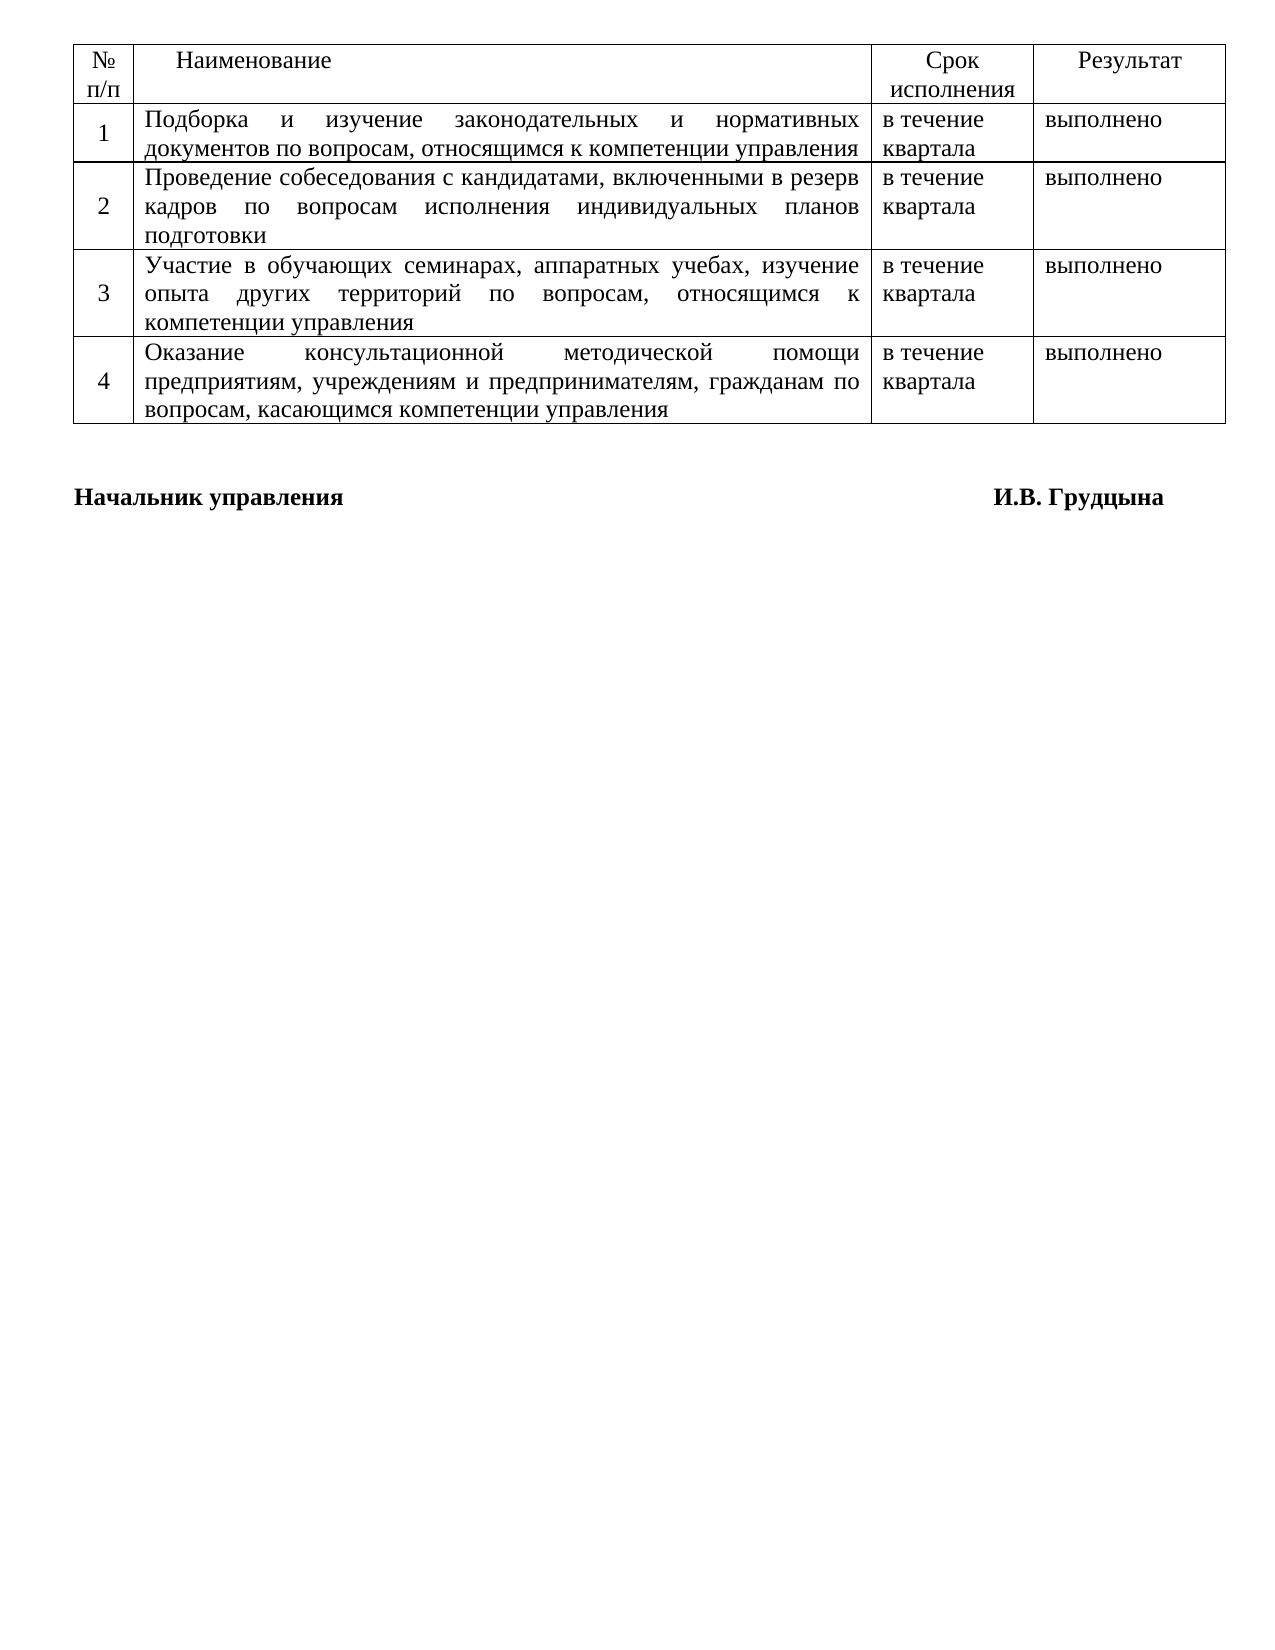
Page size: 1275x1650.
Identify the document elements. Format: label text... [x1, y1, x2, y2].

table_cell 4 [74, 337, 133, 423]
table_cell 1 [74, 104, 133, 161]
table_cell выполнено [1034, 250, 1225, 336]
table_cell 2 [74, 163, 133, 249]
table_cell в течение квартала [872, 163, 1033, 249]
table_cell в течение квартала [872, 104, 1033, 161]
table_cell Проведение собеседования с кандидатами, включенными в резерв кадров по вопросам исполнения индивидуальных планов подготовки [134, 163, 871, 249]
table_cell в течение квартала [872, 250, 1033, 336]
table_header № п/п [74, 45, 133, 103]
table_cell 3 [74, 250, 133, 336]
table_cell Участие в обучающих семинарах, аппаратных учебах, изучение опыта других территорий по вопросам, относящимся к компетенции управления [134, 250, 871, 336]
table_header Наименование [134, 45, 871, 103]
table_cell в течение квартала [872, 337, 1033, 423]
table_cell выполнено [1034, 104, 1225, 161]
table_cell выполнено [1034, 163, 1225, 249]
table_cell выполнено [1034, 337, 1225, 423]
table_cell Подборка и изучение законодательных и нормативных документов по вопросам, относящимся к компетенции управления [134, 104, 871, 161]
table_header Результат [1034, 45, 1225, 103]
table_header Срок исполнения [872, 45, 1033, 103]
table_cell Оказание консультационной методической помощи предприятиям, учреждениям и предпринимателям, гражданам по вопросам, касающимся компетенции управления [134, 337, 871, 423]
text Начальник управления И.В. Грудцына [74, 482, 1211, 511]
